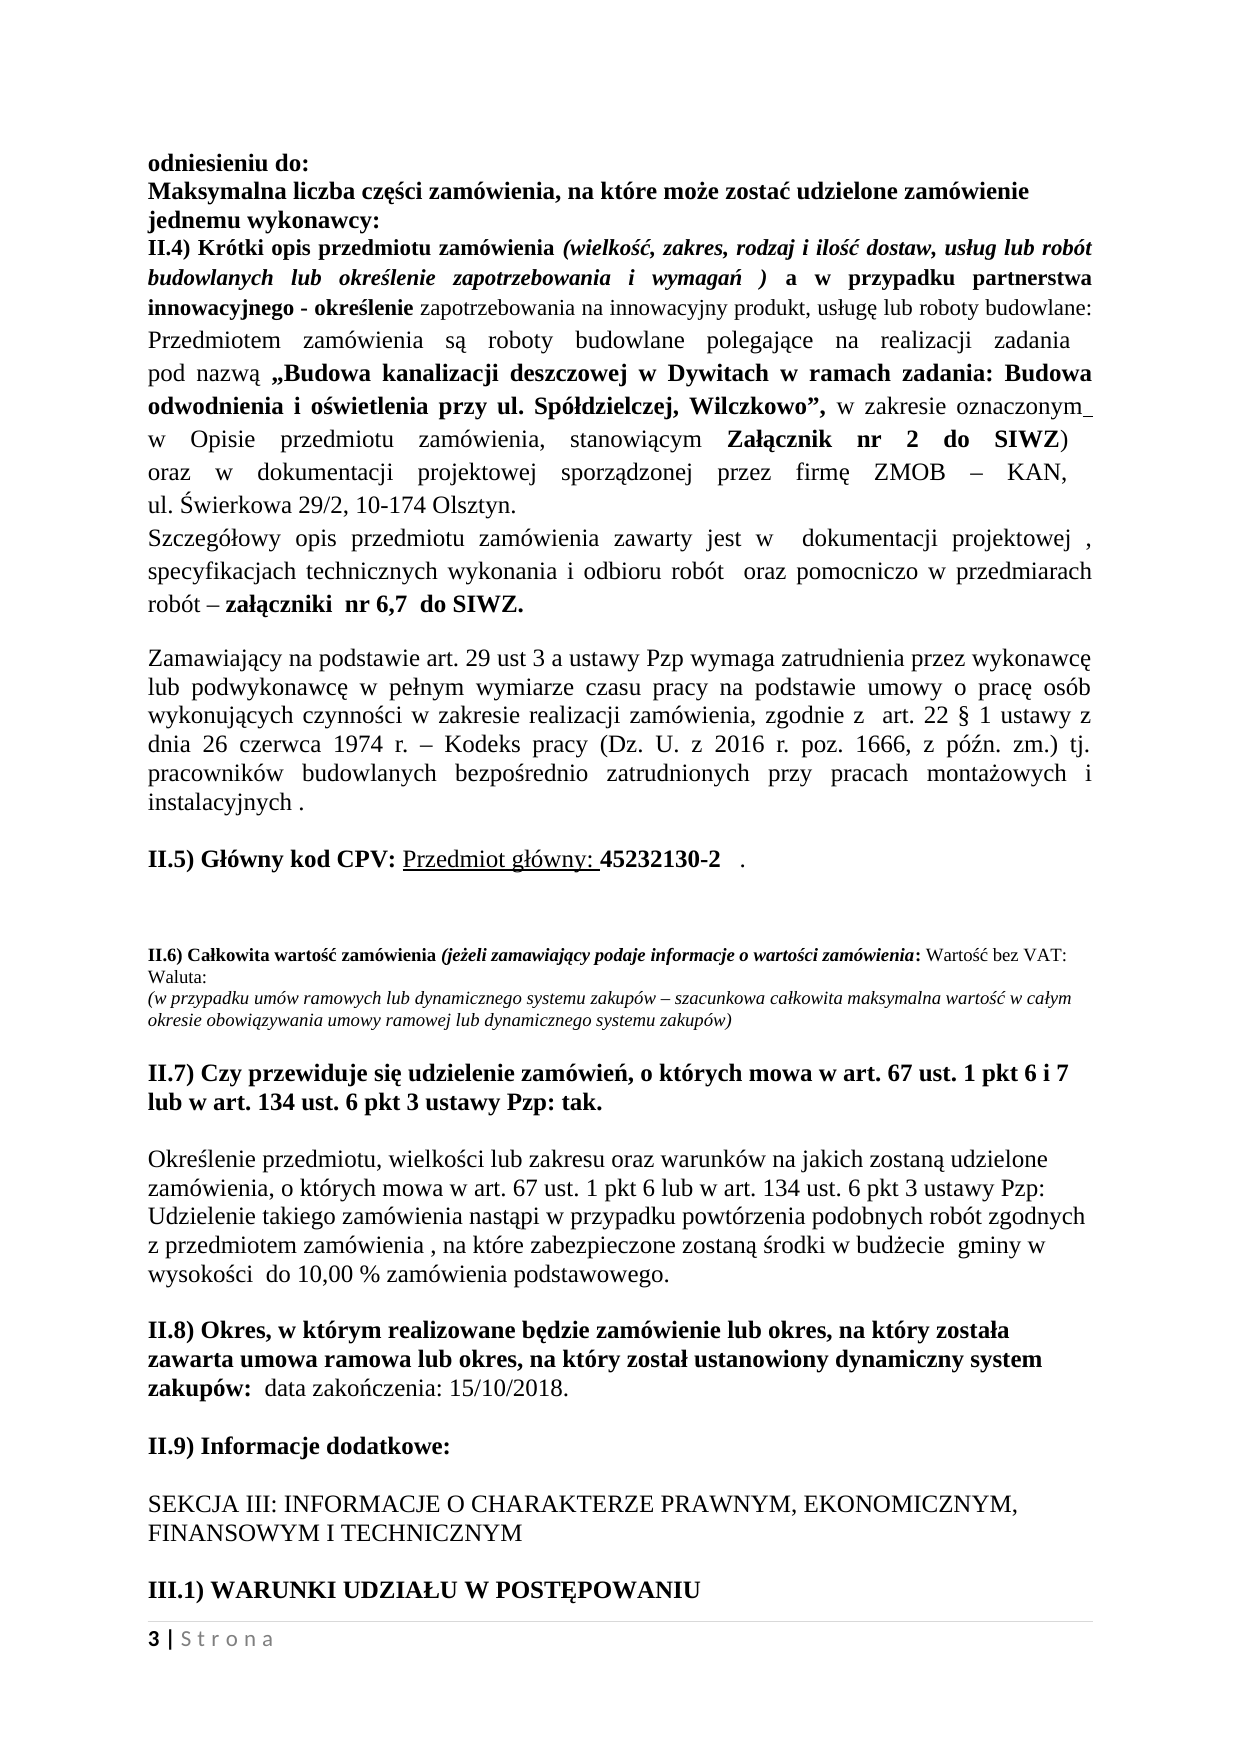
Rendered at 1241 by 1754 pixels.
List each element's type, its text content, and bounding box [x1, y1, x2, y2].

text Zamawiający na podstawie art. 29 ust 3 a ustawy Pzp wymaga zatrudnienia przez wykonawcę lub podwykonawcę w pełnym wymiarze czasu pracy na podstawie umowy o pracę osób wykonujących czynności w zakresie realizacji zamówienia, zgodnie z art. 22 § 1 ustawy z dnia 26 czerwca 1974 r. – Kodeks pracy (Dz. U. z 2016 r. poz. 1666, z późn. zm.) tj. pracowników budowlanych bezpośrednio zatrudnionych przy pracach montażowych i instalacyjnych . [148, 643, 1093, 815]
text Szczegółowy opis przedmiotu zamówienia zawarty jest w dokumentacji projektowej , specyfikacjach technicznych wykonania i odbioru robót oraz pomocniczo w przedmiarach robót – załączniki nr 6,7 do SIWZ. [148, 523, 1093, 618]
text II.6) Całkowita wartość zamówienia (jeżeli zamawiający podaje informacje o wartości zamówienia: Wartość bez VAT: Waluta: (w przypadku umów ramowych lub dynamicznego systemu zakupów – szacunkowa całkowita maksymalna wartość w całym okresie obowiązywania umowy ramowej lub dynamicznego systemu zakupów) [148, 944, 1093, 1058]
text Udzielenie takiego zamówienia nastąpi w przypadku powtórzenia podobnych robót zgodnych z przedmiotem zamówienia , na które zabezpieczone zostaną środki w budżecie gminy w wysokości do 10,00 % zamówienia podstawowego. [148, 1201, 1093, 1316]
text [148, 148, 1093, 234]
text III.1) WARUNKI UDZIAŁU W POSTĘPOWANIU [148, 1576, 1093, 1604]
text II.7) Czy przewiduje się udzielenie zamówień, o których mowa w art. 67 ust. 1 pkt 6 i 7 lub w art. 134 ust. 6 pkt 3 ustawy Pzp: tak. [148, 1058, 1093, 1144]
text II.5) Główny kod CPV: Przedmiot główny: 45232130-2 . [148, 844, 1093, 901]
text II.9) Informacje dodatkowe: [148, 1431, 1093, 1460]
text SEKCJA III: INFORMACJE O CHARAKTERZE PRAWNYM, EKONOMICZNYM, FINANSOWYM I TECHNICZNYM [148, 1489, 1093, 1546]
text II.4) Krótki opis przedmiotu zamówienia (wielkość, zakres, rodzaj i ilość dostaw, usług lub robót budowlanych lub określenie zapotrzebowania i wymagań ) a w przypadku partnerstwa innowacyjnego - określenie zapotrzebowania na innowacyjny produkt, usługę lub roboty budowlane: Przedmiotem zamówienia są roboty budowlane polegające na realizacji zadania pod nazwą „Budowa kanalizacji deszczowej w Dywitach w ramach zadania: Budowa odwodnienia i oświetlenia przy ul. Spółdzielczej, Wilczkowo”, w zakresie oznaczonym w Opisie przedmiotu zamówienia, stanowiącym Załącznik nr 2 do SIWZ) oraz w dokumentacji projektowej sporządzonej przez firmę ZMOB – KAN, ul. Świerkowa 29/2, 10-174 Olsztyn. [148, 234, 1093, 519]
text II.8) Okres, w którym realizowane będzie zamówienie lub okres, na który została zawarta umowa ramowa lub okres, na który został ustanowiony dynamiczny system zakupów: data zakończenia: 15/10/2018. [148, 1316, 1093, 1402]
text Określenie przedmiotu, wielkości lub zakresu oraz warunków na jakich zostaną udzielone zamówienia, o których mowa w art. 67 ust. 1 pkt 6 lub w art. 134 ust. 6 pkt 3 ustawy Pzp: [148, 1144, 1093, 1201]
